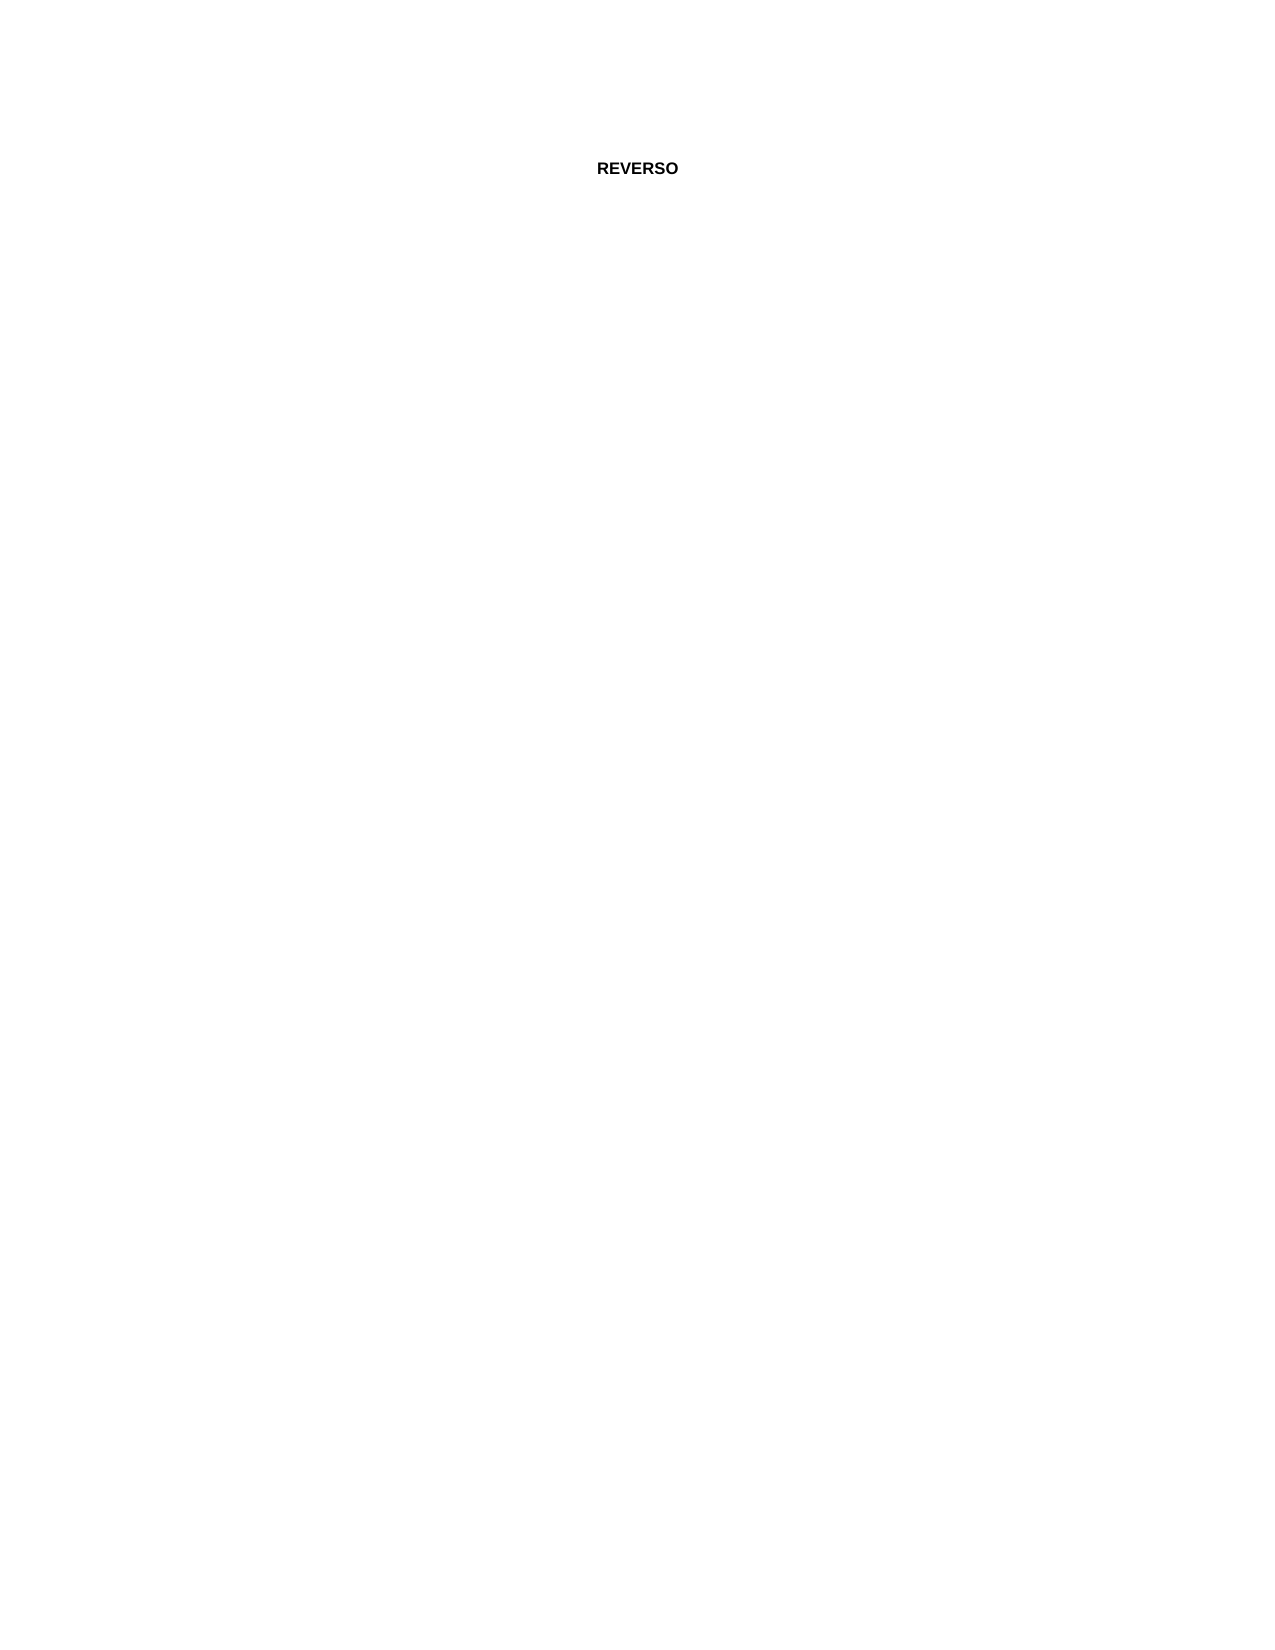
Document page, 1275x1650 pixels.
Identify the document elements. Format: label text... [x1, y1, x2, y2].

text REVERSO [177, 148, 1098, 181]
